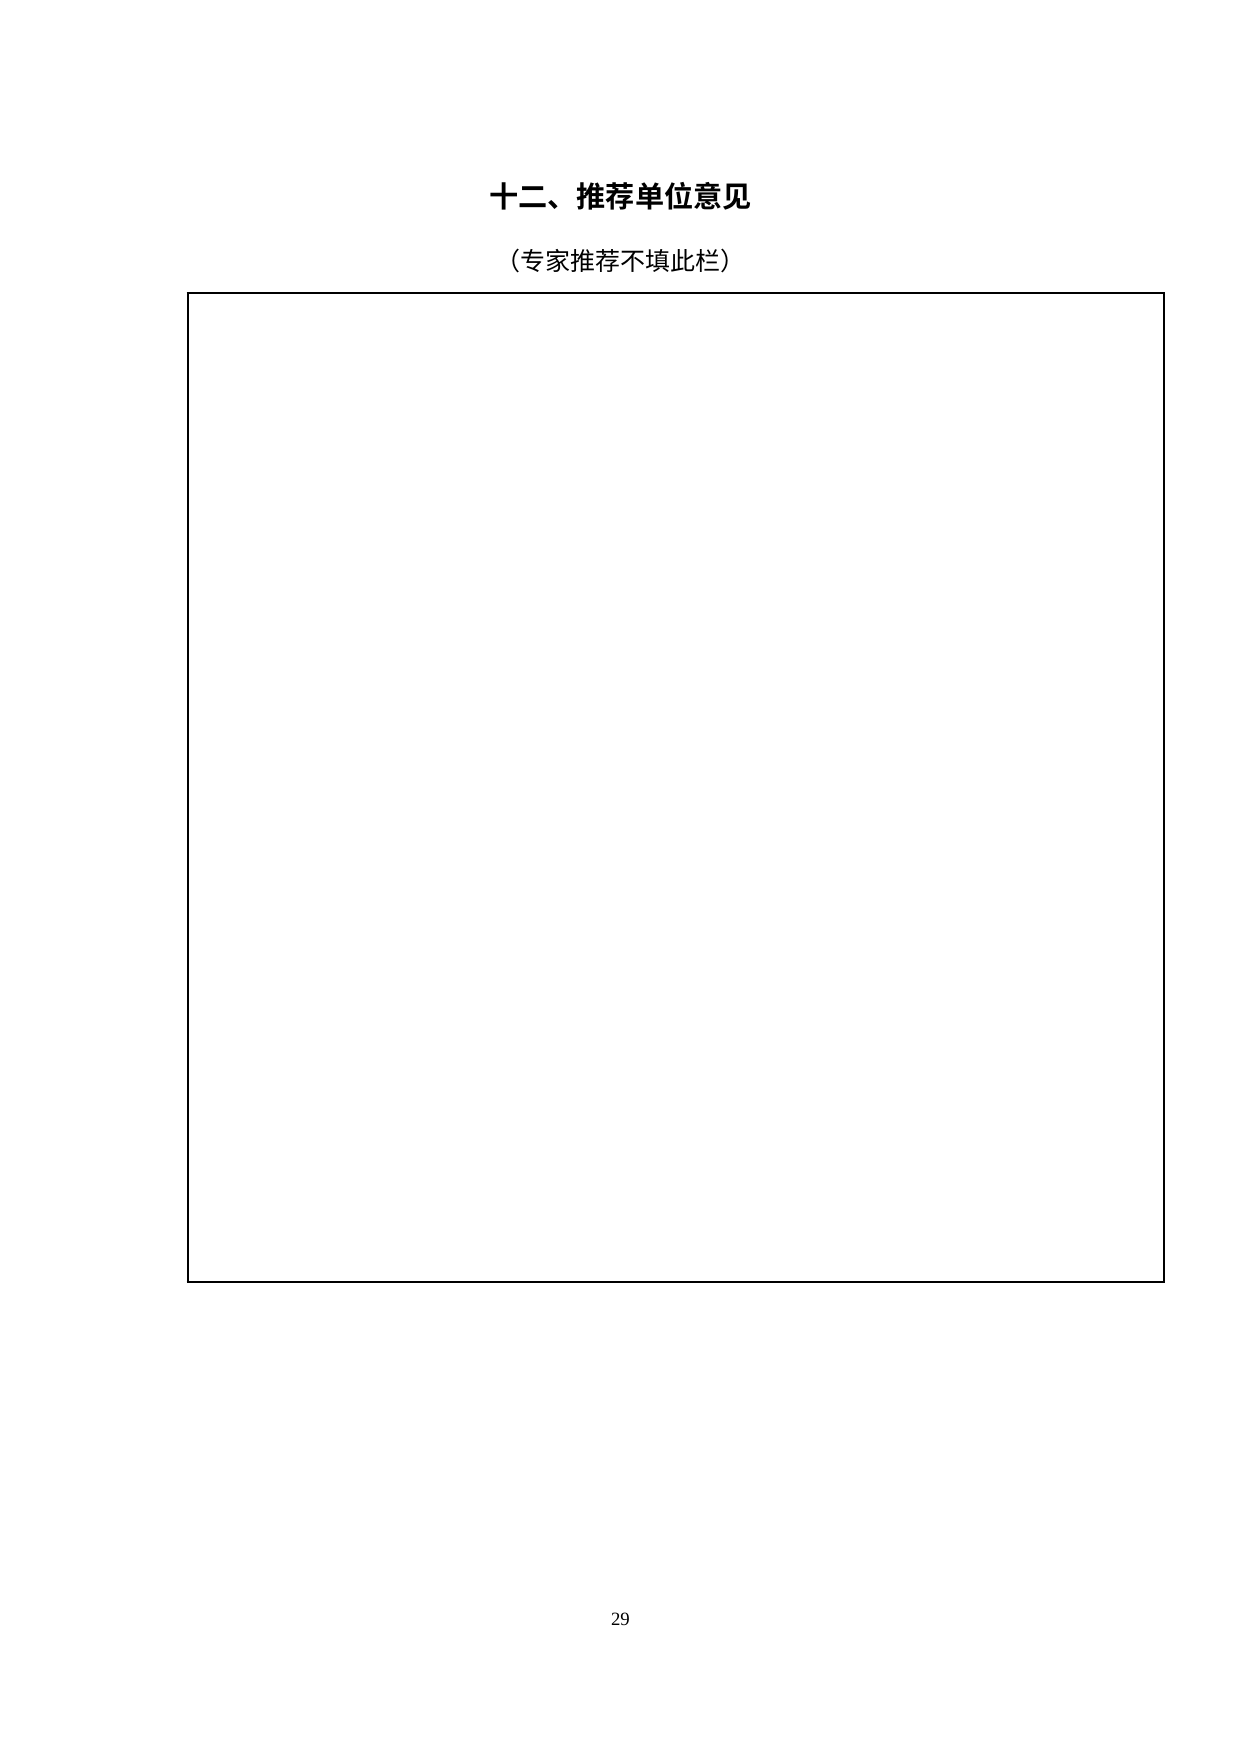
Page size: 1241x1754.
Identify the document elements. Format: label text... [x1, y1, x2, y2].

text （专家推荐不填此栏） [187, 227, 1053, 292]
table_header [189, 294, 1163, 1281]
text 十二、推荐单位意见 [187, 162, 1053, 227]
